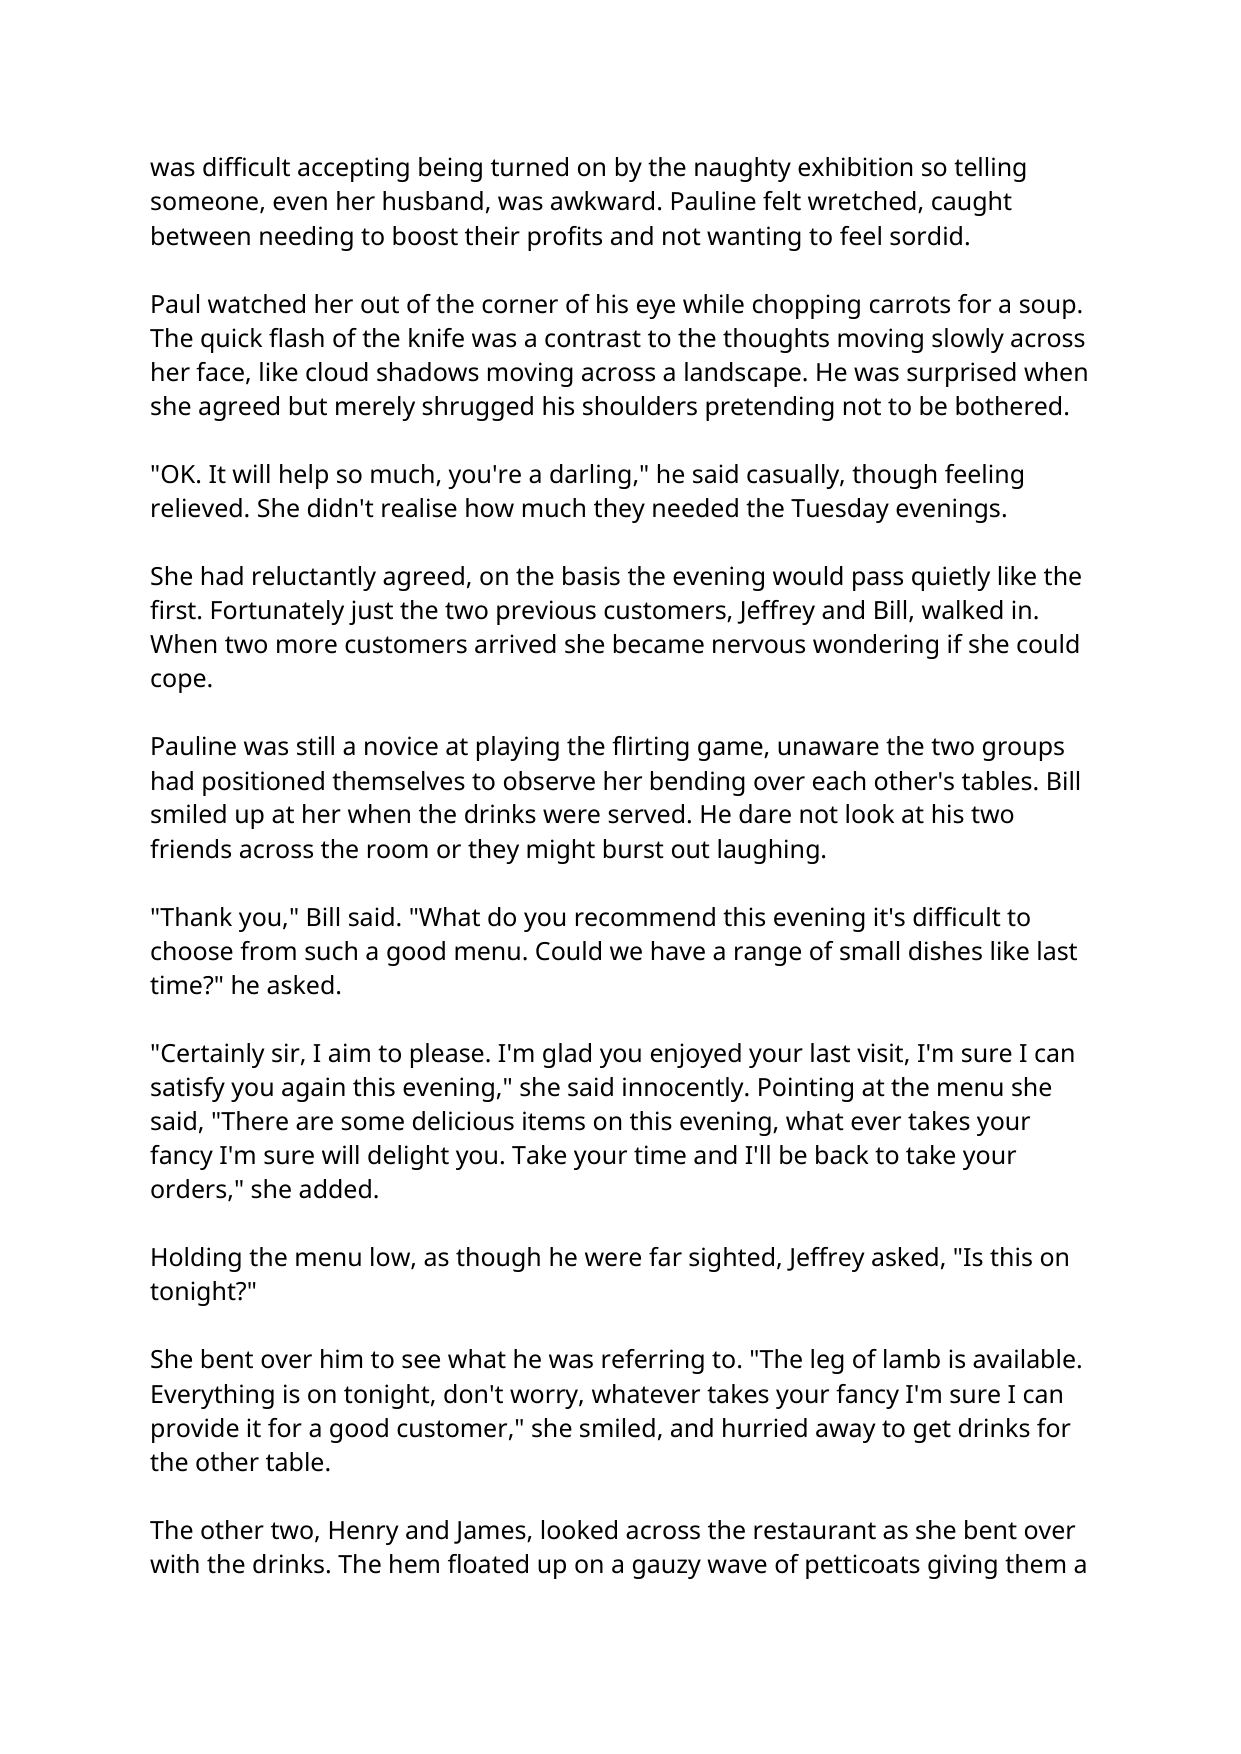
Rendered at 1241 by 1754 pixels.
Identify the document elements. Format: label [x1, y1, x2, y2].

text [150, 150, 1090, 1581]
